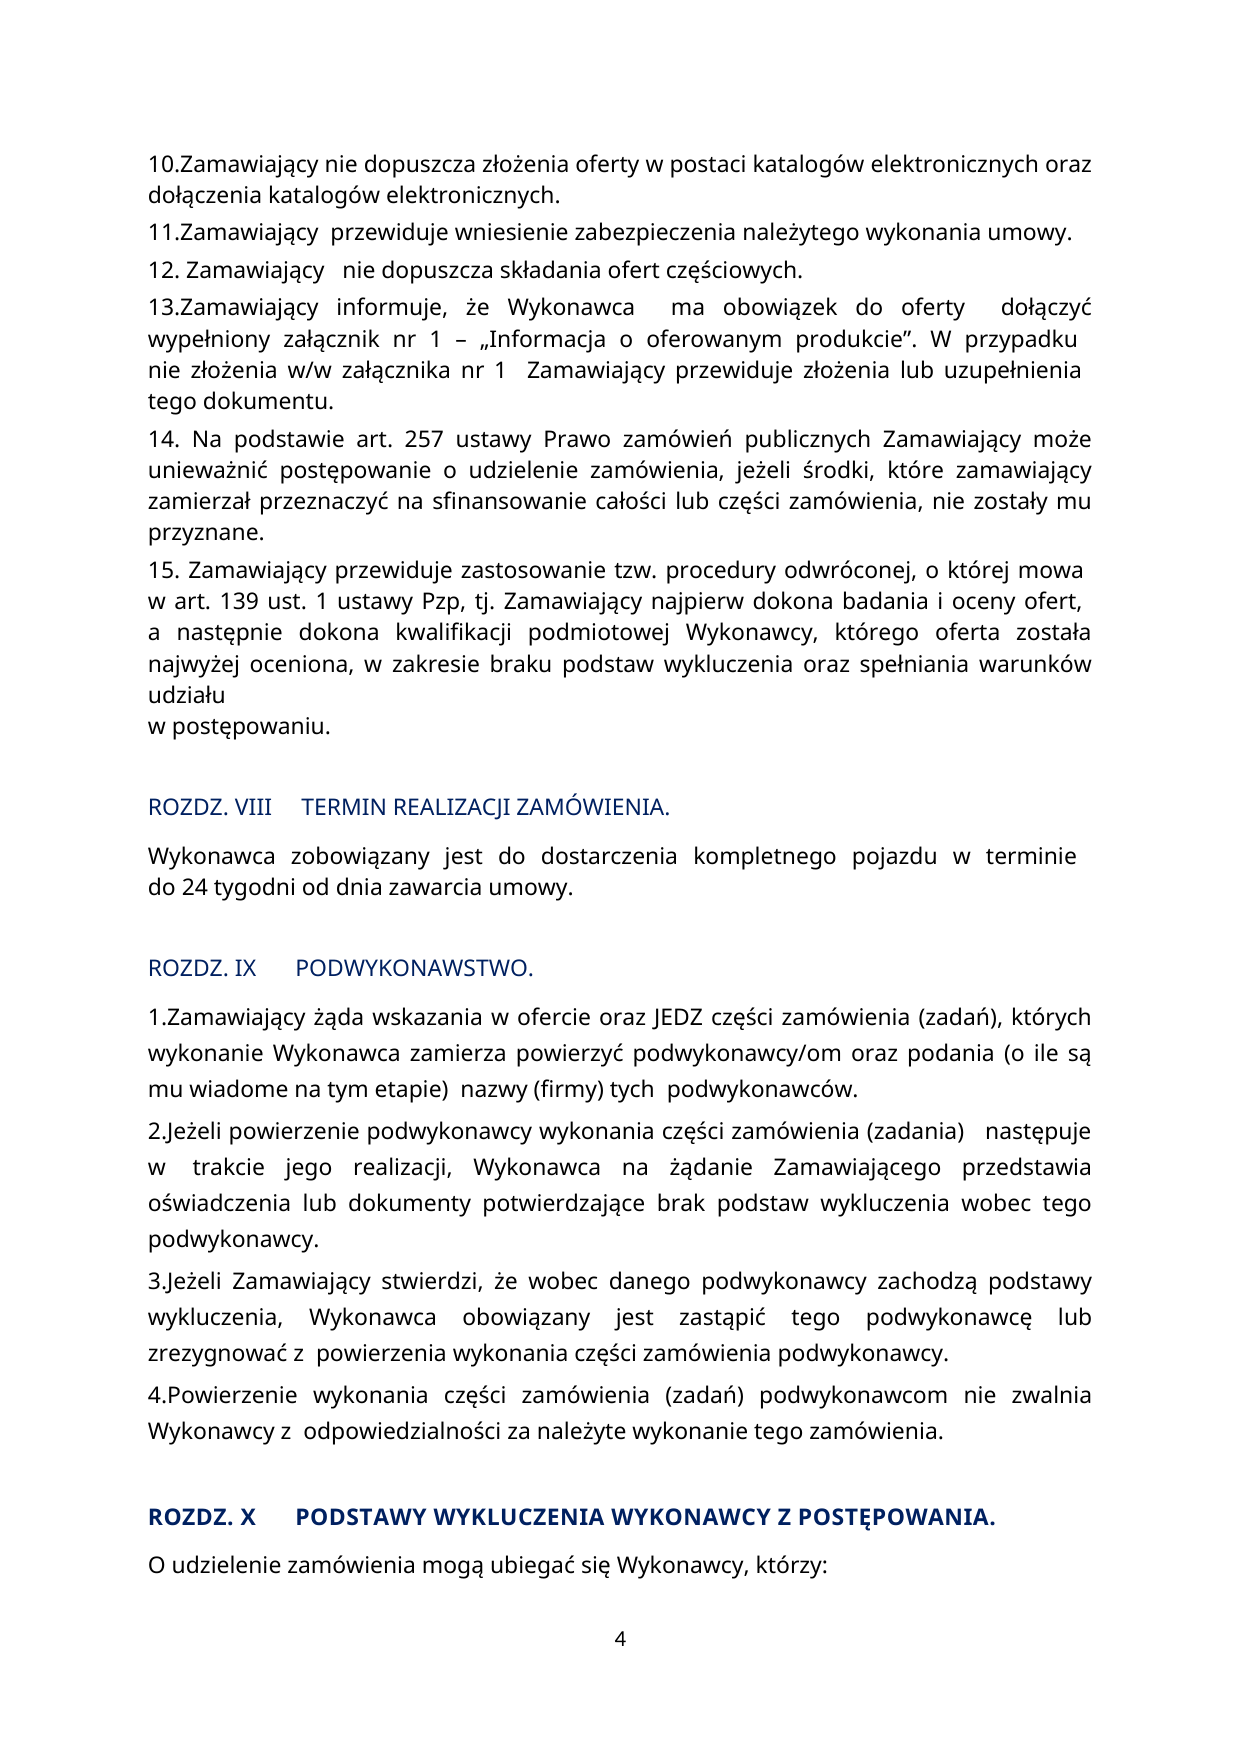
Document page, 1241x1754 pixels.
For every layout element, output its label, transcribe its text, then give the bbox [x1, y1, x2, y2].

text 13.Zamawiający informuje, że Wykonawca ma obowiązek do oferty dołączyć wypełniony załącznik nr 1 – „Informacja o oferowanym produkcie”. W przypadku nie złożenia w/w załącznika nr 1 Zamawiający przewiduje złożenia lub uzupełnienia tego dokumentu. [148, 291, 1093, 416]
text ROZDZ. IX PODWYKONAWSTWO. [148, 952, 1093, 983]
text 3.Jeżeli Zamawiający stwierdzi, że wobec danego podwykonawcy zachodzą podstawy wykluczenia, Wykonawca obowiązany jest zastąpić tego podwykonawcę lub zrezygnować z powierzenia wykonania części zamówienia podwykonawcy. [148, 1265, 1093, 1368]
text 10.Zamawiający nie dopuszcza złożenia oferty w postaci katalogów elektronicznych oraz dołączenia katalogów elektronicznych. [148, 148, 1093, 210]
text ROZDZ. X PODSTAWY WYKLUCZENIA WYKONAWCY Z POSTĘPOWANIA. [148, 1501, 1093, 1532]
text ROZDZ. VIII TERMIN REALIZACJI ZAMÓWIENIA. [148, 791, 1093, 823]
text 2.Jeżeli powierzenie podwykonawcy wykonania części zamówienia (zadania) następuje w trakcie jego realizacji, Wykonawca na żądanie Zamawiającego przedstawia oświadczenia lub dokumenty potwierdzające brak podstaw wykluczenia wobec tego podwykonawcy. [148, 1115, 1093, 1254]
text 11.Zamawiający przewiduje wniesienie zabezpieczenia należytego wykonania umowy. [148, 216, 1093, 248]
text 4.Powierzenie wykonania części zamówienia (zadań) podwykonawcom nie zwalnia Wykonawcy z odpowiedzialności za należyte wykonanie tego zamówienia. [148, 1379, 1093, 1446]
text 1.Zamawiający żąda wskazania w ofercie oraz JEDZ części zamówienia (zadań), których wykonanie Wykonawca zamierza powierzyć podwykonawcy/om oraz podania (o ile są mu wiadome na tym etapie) nazwy (firmy) tych podwykonawców. [148, 1001, 1093, 1104]
text 15. Zamawiający przewiduje zastosowanie tzw. procedury odwróconej, o której mowa w art. 139 ust. 1 ustawy Pzp, tj. Zamawiający najpierw dokona badania i oceny ofert, a następnie dokona kwalifikacji podmiotowej Wykonawcy, którego oferta została najwyżej oceniona, w zakresie braku podstaw wykluczenia oraz spełniania warunków udziału w postępowaniu. [148, 554, 1093, 741]
text Wykonawca zobowiązany jest do dostarczenia kompletnego pojazdu w terminie do 24 tygodni od dnia zawarcia umowy. [148, 840, 1093, 902]
text 12. Zamawiający nie dopuszcza składania ofert częściowych. [148, 254, 1093, 285]
text 14. Na podstawie art. 257 ustawy Prawo zamówień publicznych Zamawiający może unieważnić postępowanie o udzielenie zamówienia, jeżeli środki, które zamawiający zamierzał przeznaczyć na sfinansowanie całości lub części zamówienia, nie zostały mu przyznane. [148, 423, 1093, 548]
text O udzielenie zamówienia mogą ubiegać się Wykonawcy, którzy: [148, 1549, 1093, 1580]
